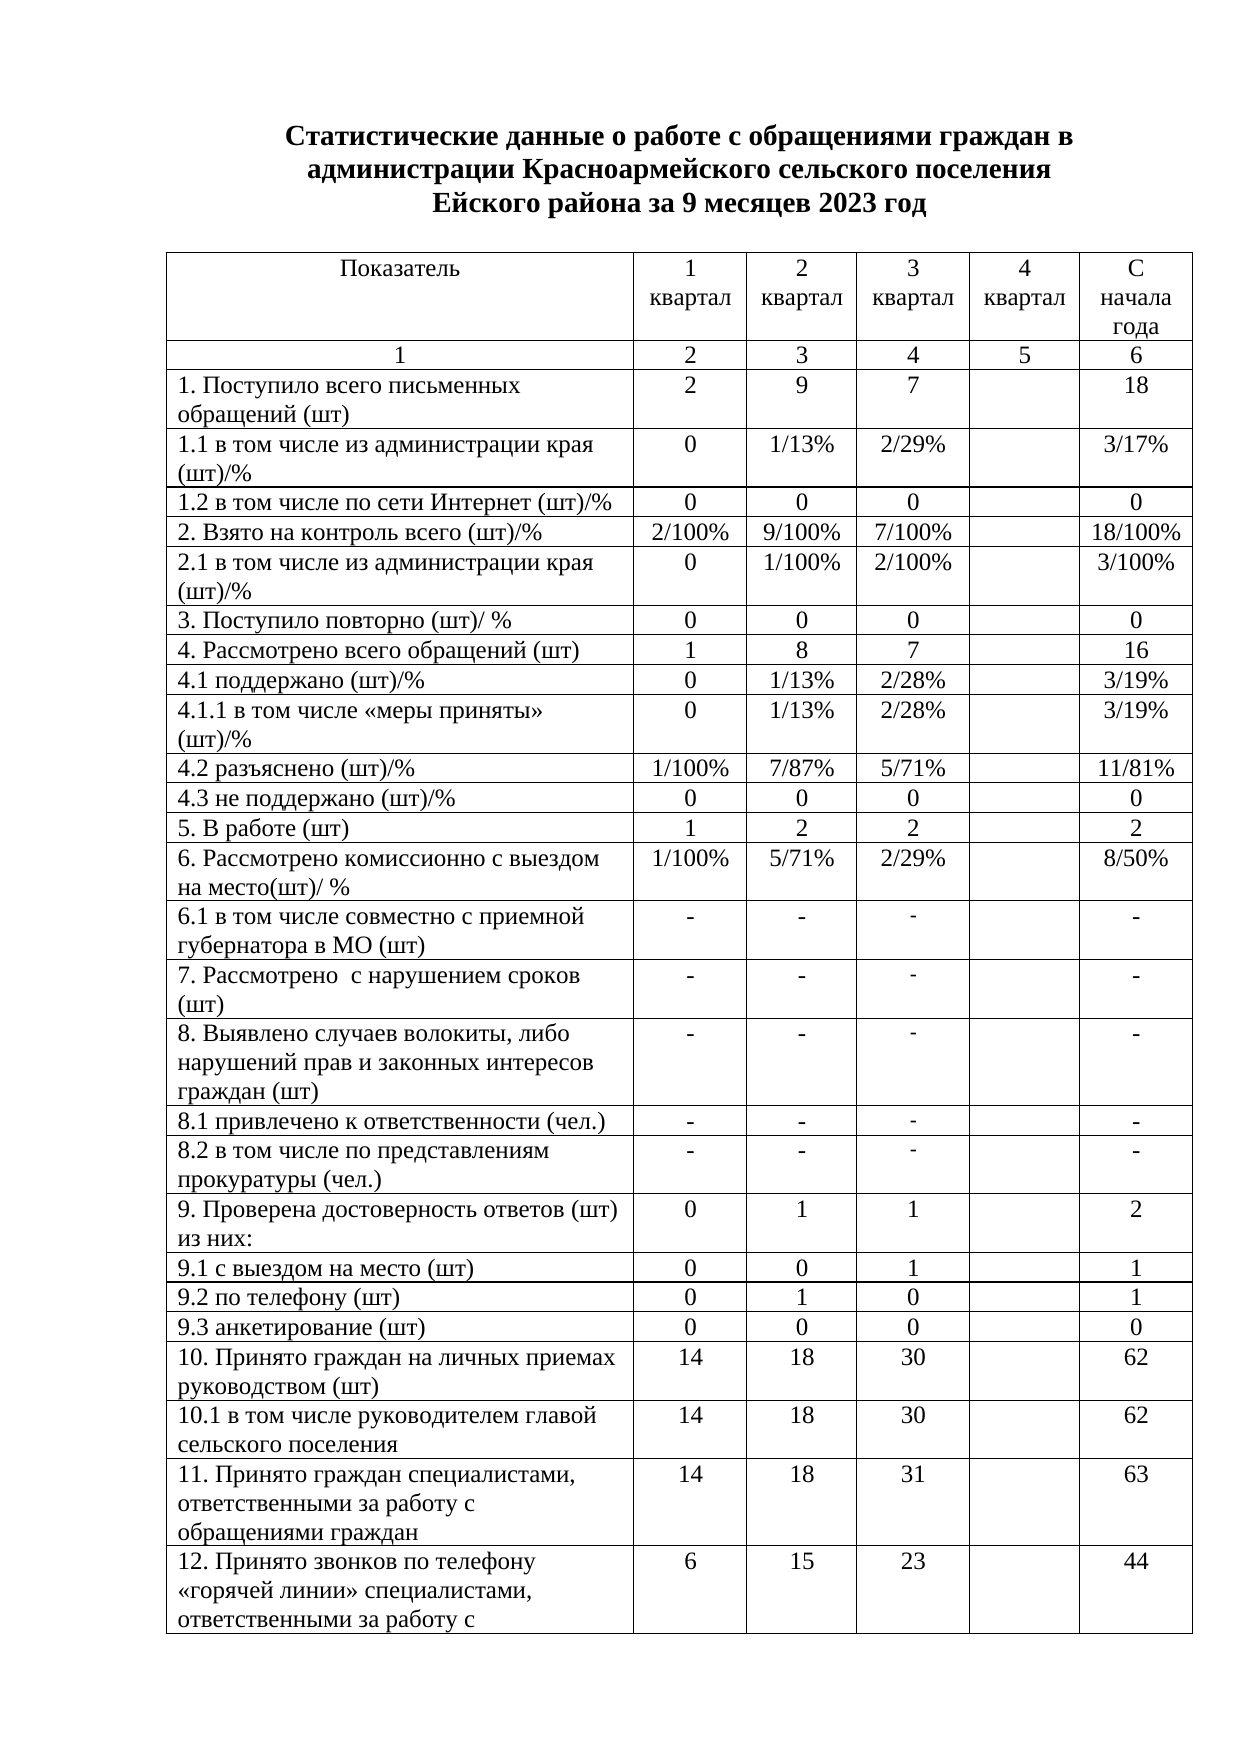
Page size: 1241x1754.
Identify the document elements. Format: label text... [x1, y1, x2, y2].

table_cell 3/19% [1080, 695, 1192, 752]
table_cell [970, 813, 1079, 842]
table_cell 4 [857, 341, 969, 369]
table_cell [970, 517, 1079, 546]
table_cell 1/13% [747, 429, 856, 486]
table_cell 0 [857, 783, 969, 812]
table_cell 1.2 в том числе по сети Интернет (шт)/% [167, 488, 633, 516]
table_cell 0 [634, 783, 746, 812]
table_header С начала года [1080, 253, 1192, 339]
table_header 3 квартал [857, 253, 969, 339]
table_cell [970, 547, 1079, 604]
table_cell 2 [857, 813, 969, 842]
table_cell 9.1 с выездом на место (шт) [167, 1253, 633, 1281]
text Ейского района за 9 месяцев 2023 год [236, 185, 1122, 219]
table_cell 8. Выявлено случаев волокиты, либо нарушений прав и законных интересов граждан (шт) [167, 1019, 633, 1105]
table_cell 6 [1080, 341, 1192, 369]
table_header Показатель [167, 253, 633, 339]
table_cell 0 [634, 1253, 746, 1281]
table_cell 18/100% [1080, 517, 1192, 546]
table_cell 5. В работе (шт) [167, 813, 633, 842]
table_cell 2 [1080, 813, 1192, 842]
table_cell 10.1 в том числе руководителем главой сельского поселения [167, 1401, 633, 1458]
table_cell 0 [747, 1253, 856, 1281]
table_cell 18 [747, 1401, 856, 1458]
table_cell [970, 606, 1079, 634]
table_cell 8 [747, 635, 856, 664]
table_cell [970, 635, 1079, 664]
table_cell 14 [634, 1459, 746, 1545]
table_cell 2/100% [634, 517, 746, 546]
table_cell - [634, 960, 746, 1017]
table_cell - [857, 901, 969, 959]
table_cell 0 [634, 665, 746, 694]
table_cell 0 [634, 695, 746, 752]
table_cell 2/28% [857, 665, 969, 694]
table_cell 1/100% [747, 547, 856, 604]
table_cell [970, 1546, 1079, 1633]
table_cell 0 [1080, 783, 1192, 812]
table_cell [970, 1136, 1079, 1193]
table_cell 30 [857, 1401, 969, 1458]
table_cell - [634, 1136, 746, 1193]
table_cell [970, 783, 1079, 812]
table_cell 1 [1080, 1283, 1192, 1311]
table_cell [970, 1312, 1079, 1341]
table_cell 2/29% [857, 429, 969, 486]
table_cell 0 [634, 1194, 746, 1252]
table_cell - [634, 1019, 746, 1105]
table_cell 2.1 в том числе из администрации края (шт)/% [167, 547, 633, 604]
table_cell 2/29% [857, 843, 969, 900]
table_cell 18 [1080, 370, 1192, 428]
table_cell 2. Взято на контроль всего (шт)/% [167, 517, 633, 546]
table_cell - [857, 960, 969, 1017]
table_cell 0 [634, 429, 746, 486]
table_cell 7/100% [857, 517, 969, 546]
table_cell 0 [747, 606, 856, 634]
table_cell 0 [857, 488, 969, 516]
table_cell - [747, 1019, 856, 1105]
table_cell 8.2 в том числе по представлениям прокуратуры (чел.) [167, 1136, 633, 1193]
table_cell [970, 695, 1079, 752]
table_cell - [747, 960, 856, 1017]
table_cell 2/28% [857, 695, 969, 752]
table_cell 23 [857, 1546, 969, 1633]
table_cell 4.1.1 в том числе «меры приняты» (шт)/% [167, 695, 633, 752]
table_cell - [747, 1106, 856, 1134]
table_cell 5/71% [747, 843, 856, 900]
table_cell 7/87% [747, 754, 856, 782]
table_cell [970, 1019, 1079, 1105]
table_cell - [857, 1106, 969, 1134]
table_cell [970, 901, 1079, 959]
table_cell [167, 1546, 633, 1633]
table_cell 0 [857, 1283, 969, 1311]
table_cell 1 [634, 813, 746, 842]
table_cell 2 [747, 813, 856, 842]
table_cell 5/71% [857, 754, 969, 782]
table_cell 4.2 разъяснено (шт)/% [167, 754, 633, 782]
text Статистические данные о работе с обращениями граждан в администрации Красноармейского сельского поселения [236, 118, 1122, 185]
table_cell - [857, 1019, 969, 1105]
table_cell 18 [747, 1342, 856, 1399]
table_cell 15 [747, 1546, 856, 1633]
table_cell 1 [857, 1194, 969, 1252]
table_cell - [1080, 1019, 1192, 1105]
table_cell 3/100% [1080, 547, 1192, 604]
table_cell 1 [634, 635, 746, 664]
table_cell 9 [747, 370, 856, 428]
table_cell [970, 1283, 1079, 1311]
table_cell - [1080, 960, 1192, 1017]
table_cell 9. Проверена достоверность ответов (шт) из них: [167, 1194, 633, 1252]
table_cell [970, 843, 1079, 900]
table_cell 1/100% [634, 754, 746, 782]
table_cell - [857, 1136, 969, 1193]
table_cell [970, 1106, 1079, 1134]
table_cell - [1080, 1106, 1192, 1134]
table_cell 3/19% [1080, 665, 1192, 694]
table_cell [970, 1194, 1079, 1252]
table_cell 0 [857, 1312, 969, 1341]
table_cell 8/50% [1080, 843, 1192, 900]
table_cell 1. Поступило всего письменных обращений (шт) [167, 370, 633, 428]
table_cell 6. Рассмотрено комиссионно с выездом на место(шт)/ % [167, 843, 633, 900]
table_cell 18 [747, 1459, 856, 1545]
table_cell 2/100% [857, 547, 969, 604]
table_cell 31 [857, 1459, 969, 1545]
table_cell 63 [1080, 1459, 1192, 1545]
table_cell 0 [1080, 488, 1192, 516]
table_cell 0 [747, 783, 856, 812]
table_cell 1 [857, 1253, 969, 1281]
table_cell 1 [167, 341, 633, 369]
table_cell 14 [634, 1401, 746, 1458]
table_cell 2 [634, 370, 746, 428]
table_cell 44 [1080, 1546, 1192, 1633]
table_cell 16 [1080, 635, 1192, 664]
table_cell 62 [1080, 1342, 1192, 1399]
table_cell - [634, 1106, 746, 1134]
table_cell 0 [634, 547, 746, 604]
table_cell 7. Рассмотрено с нарушением сроков (шт) [167, 960, 633, 1017]
table_cell [970, 754, 1079, 782]
table_cell 7 [857, 635, 969, 664]
table_cell 1/13% [747, 695, 856, 752]
table_cell 30 [857, 1342, 969, 1399]
table_cell 0 [857, 606, 969, 634]
table_cell 0 [634, 1283, 746, 1311]
table_cell - [747, 901, 856, 959]
table_cell 0 [747, 488, 856, 516]
table_cell 11. Принято граждан специалистами, ответственными за работу с обращениями граждан [167, 1459, 633, 1545]
table_cell 11/81% [1080, 754, 1192, 782]
table_cell 0 [1080, 606, 1192, 634]
table_header 4 квартал [970, 253, 1079, 339]
table_cell 62 [1080, 1401, 1192, 1458]
table_cell 0 [634, 488, 746, 516]
table_cell 1 [747, 1283, 856, 1311]
table_cell [970, 1401, 1079, 1458]
table_cell 4. Рассмотрено всего обращений (шт) [167, 635, 633, 664]
table_cell 3/17% [1080, 429, 1192, 486]
table_cell - [634, 901, 746, 959]
table_cell 0 [634, 1312, 746, 1341]
table_cell [970, 665, 1079, 694]
table_cell [970, 488, 1079, 516]
table_cell 0 [1080, 1312, 1192, 1341]
table_cell [970, 429, 1079, 486]
table_cell [970, 1342, 1079, 1399]
table_cell 10. Принято граждан на личных приемах руководством (шт) [167, 1342, 633, 1399]
table_cell 1/13% [747, 665, 856, 694]
table_cell 8.1 привлечено к ответственности (чел.) [167, 1106, 633, 1134]
table_cell 0 [634, 606, 746, 634]
table_cell 2 [634, 341, 746, 369]
table_cell 4.3 не поддержано (шт)/% [167, 783, 633, 812]
table_cell - [747, 1136, 856, 1193]
table_cell [970, 1459, 1079, 1545]
table_cell [970, 960, 1079, 1017]
table_cell 3 [747, 341, 856, 369]
table_cell 9/100% [747, 517, 856, 546]
table_cell 1 [1080, 1253, 1192, 1281]
table_cell - [1080, 1136, 1192, 1193]
table_cell - [1080, 901, 1192, 959]
table_cell 9.3 анкетирование (шт) [167, 1312, 633, 1341]
table_cell 5 [970, 341, 1079, 369]
table_cell [970, 1253, 1079, 1281]
table_cell 6 [634, 1546, 746, 1633]
table_cell 4.1 поддержано (шт)/% [167, 665, 633, 694]
table_cell 14 [634, 1342, 746, 1399]
table_cell 3. Поступило повторно (шт)/ % [167, 606, 633, 634]
table_cell 2 [1080, 1194, 1192, 1252]
table_cell 0 [747, 1312, 856, 1341]
table_header 1 квартал [634, 253, 746, 339]
table_cell 9.2 по телефону (шт) [167, 1283, 633, 1311]
table_cell [970, 370, 1079, 428]
table_cell 6.1 в том числе совместно с приемной губернатора в МО (шт) [167, 901, 633, 959]
table_cell 1 [747, 1194, 856, 1252]
table_cell 1.1 в том числе из администрации края (шт)/% [167, 429, 633, 486]
table_cell 7 [857, 370, 969, 428]
table_header 2 квартал [747, 253, 856, 339]
table_cell 1/100% [634, 843, 746, 900]
